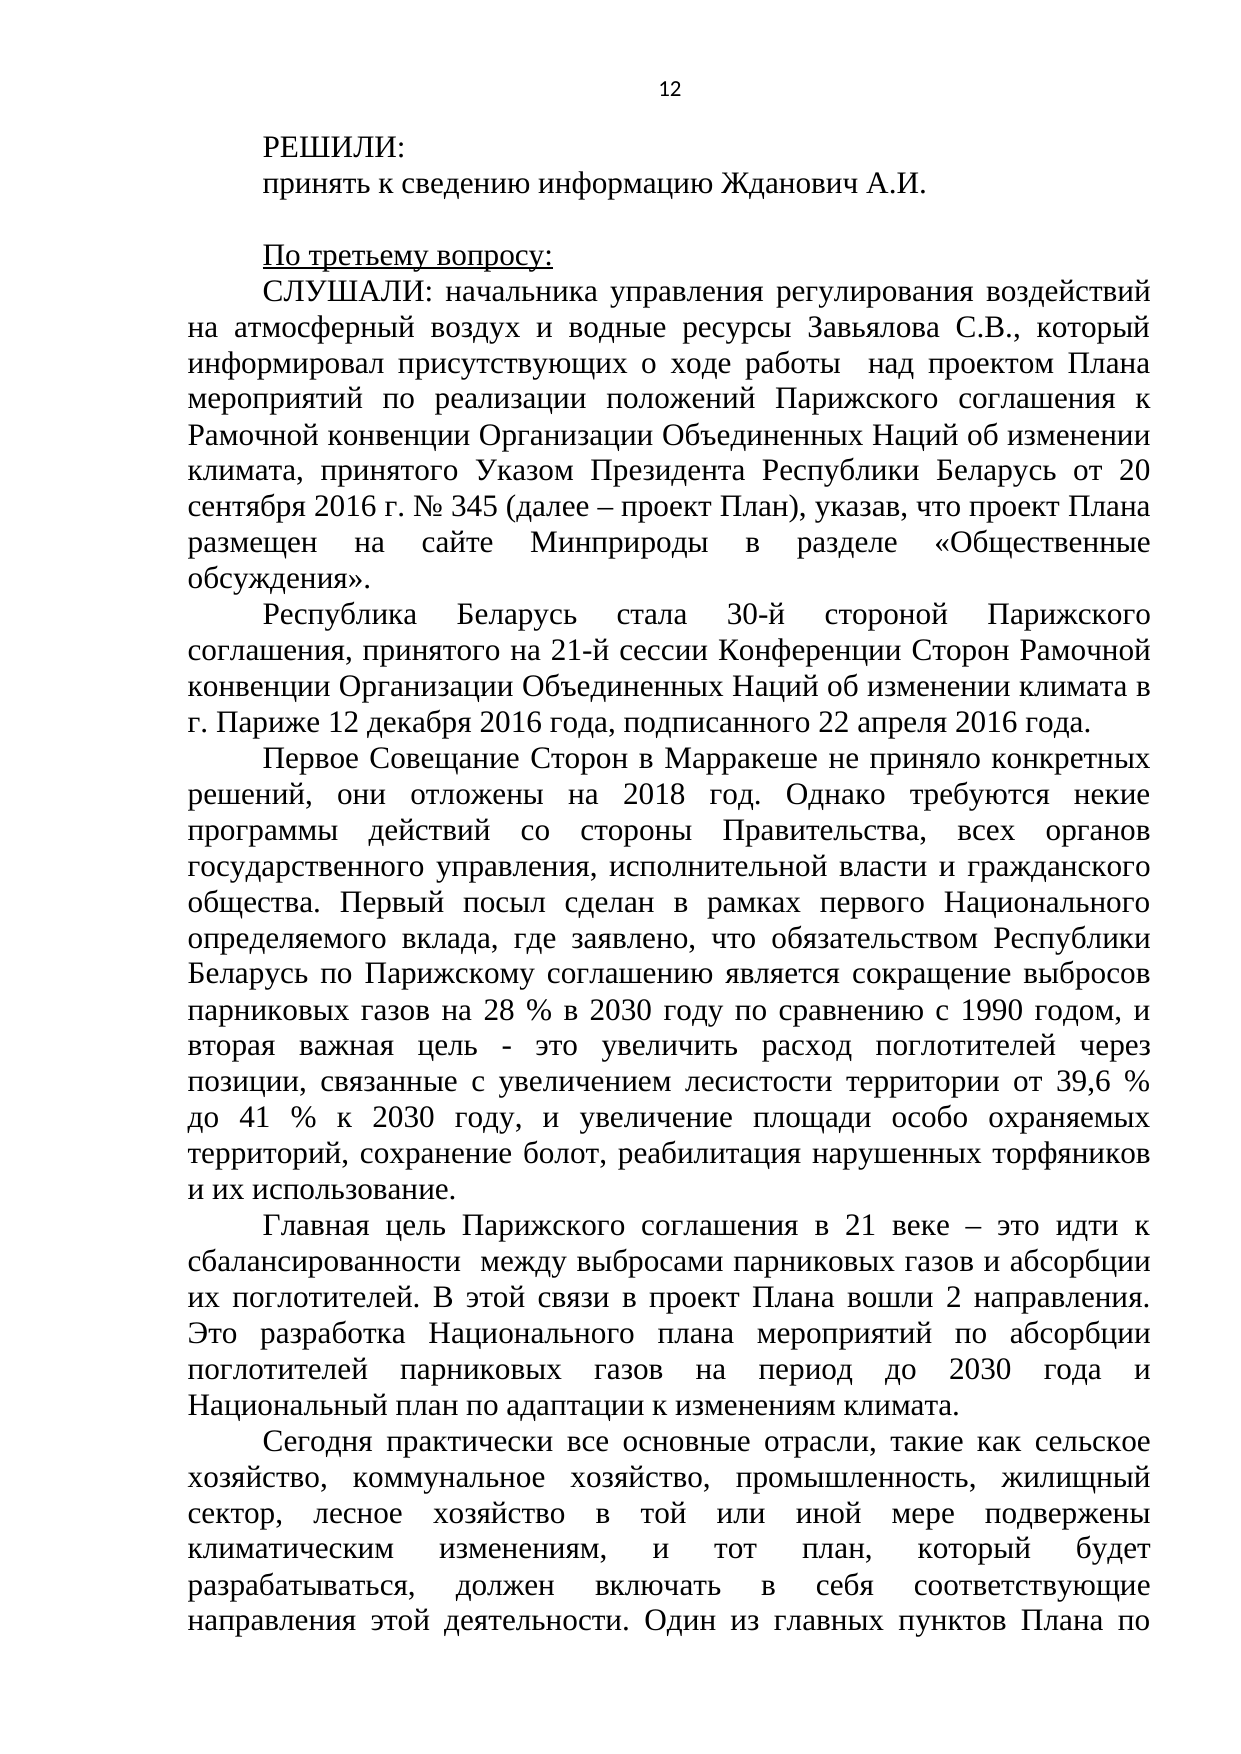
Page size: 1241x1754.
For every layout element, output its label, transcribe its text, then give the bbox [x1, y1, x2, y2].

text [187, 1422, 1152, 1638]
text Республика Беларусь стала 30-й стороной Парижского соглашения, принятого на 21-й сессии Конференции Сторон Рамочной конвенции Организации Объединенных Наций об изменении климата в г. Париже 12 декабря 2016 года, подписанного 22 апреля 2016 года. [187, 595, 1152, 739]
text СЛУШАЛИ: начальника управления регулирования воздействий на атмосферный воздух и водные ресурсы Завьялова С.В., который информировал присутствующих о ходе работы над проектом Плана мероприятий по реализации положений Парижского соглашения к Рамочной конвенции Организации Объединенных Наций об изменении климата, принятого Указом Президента Республики Беларусь от 20 сентября 2016 г. № 345 (далее – проект План), указав, что проект Плана размещен на сайте Минприроды в разделе «Общественные обсуждения». [187, 272, 1152, 595]
text РЕШИЛИ: [187, 102, 1152, 164]
text Первое Совещание Сторон в Марракеше не приняло конкретных решений, они отложены на 2018 год. Однако требуются некие программы действий со стороны Правительства, всех органов государственного управления, исполнительной власти и гражданского общества. Первый посыл сделан в рамках первого Национального определяемого вклада, где заявлено, что обязательством Республики Беларусь по Парижскому соглашению является сокращение выбросов парниковых газов на 28 % в 2030 году по сравнению с 1990 годом, и вторая важная цель - это увеличить расход поглотителей через позиции, связанные с увеличением лесистости территории от 39,6 % до 41 % к 2030 году, и увеличение площади особо охраняемых территорий, сохранение болот, реабилитация нарушенных торфяников и их использование. [187, 739, 1152, 1206]
text Главная цель Парижского соглашения в 21 веке – это идти к сбалансированности между выбросами парниковых газов и абсорбции их поглотителей. В этой связи в проект Плана вошли 2 направления. Это разработка Национального плана мероприятий по абсорбции поглотителей парниковых газов на период до 2030 года и Национальный план по адаптации к изменениям климата. [187, 1206, 1152, 1422]
text По третьему вопросу: [187, 236, 1152, 272]
text принять к сведению информацию Жданович А.И. [187, 164, 1152, 200]
